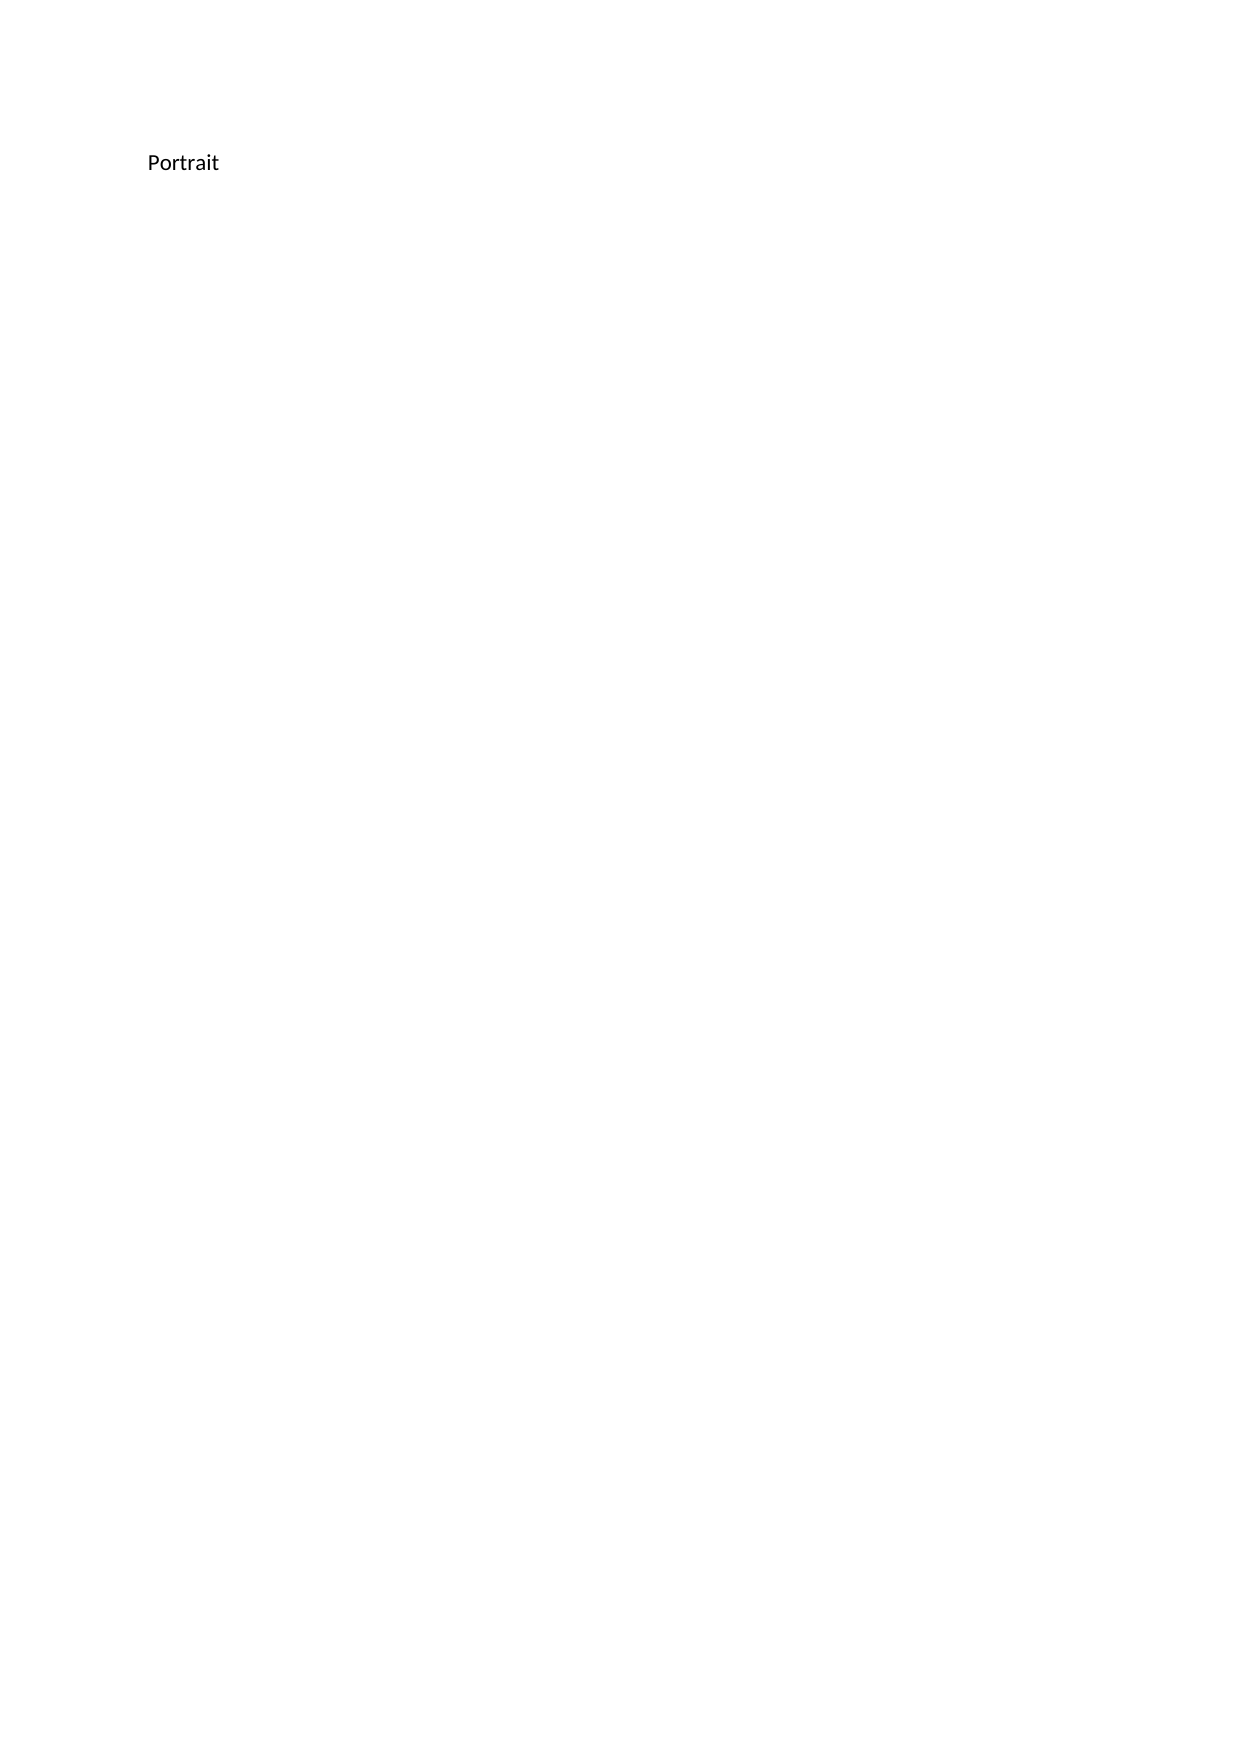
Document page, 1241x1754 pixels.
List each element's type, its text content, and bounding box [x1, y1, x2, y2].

text Portrait [148, 148, 1093, 176]
